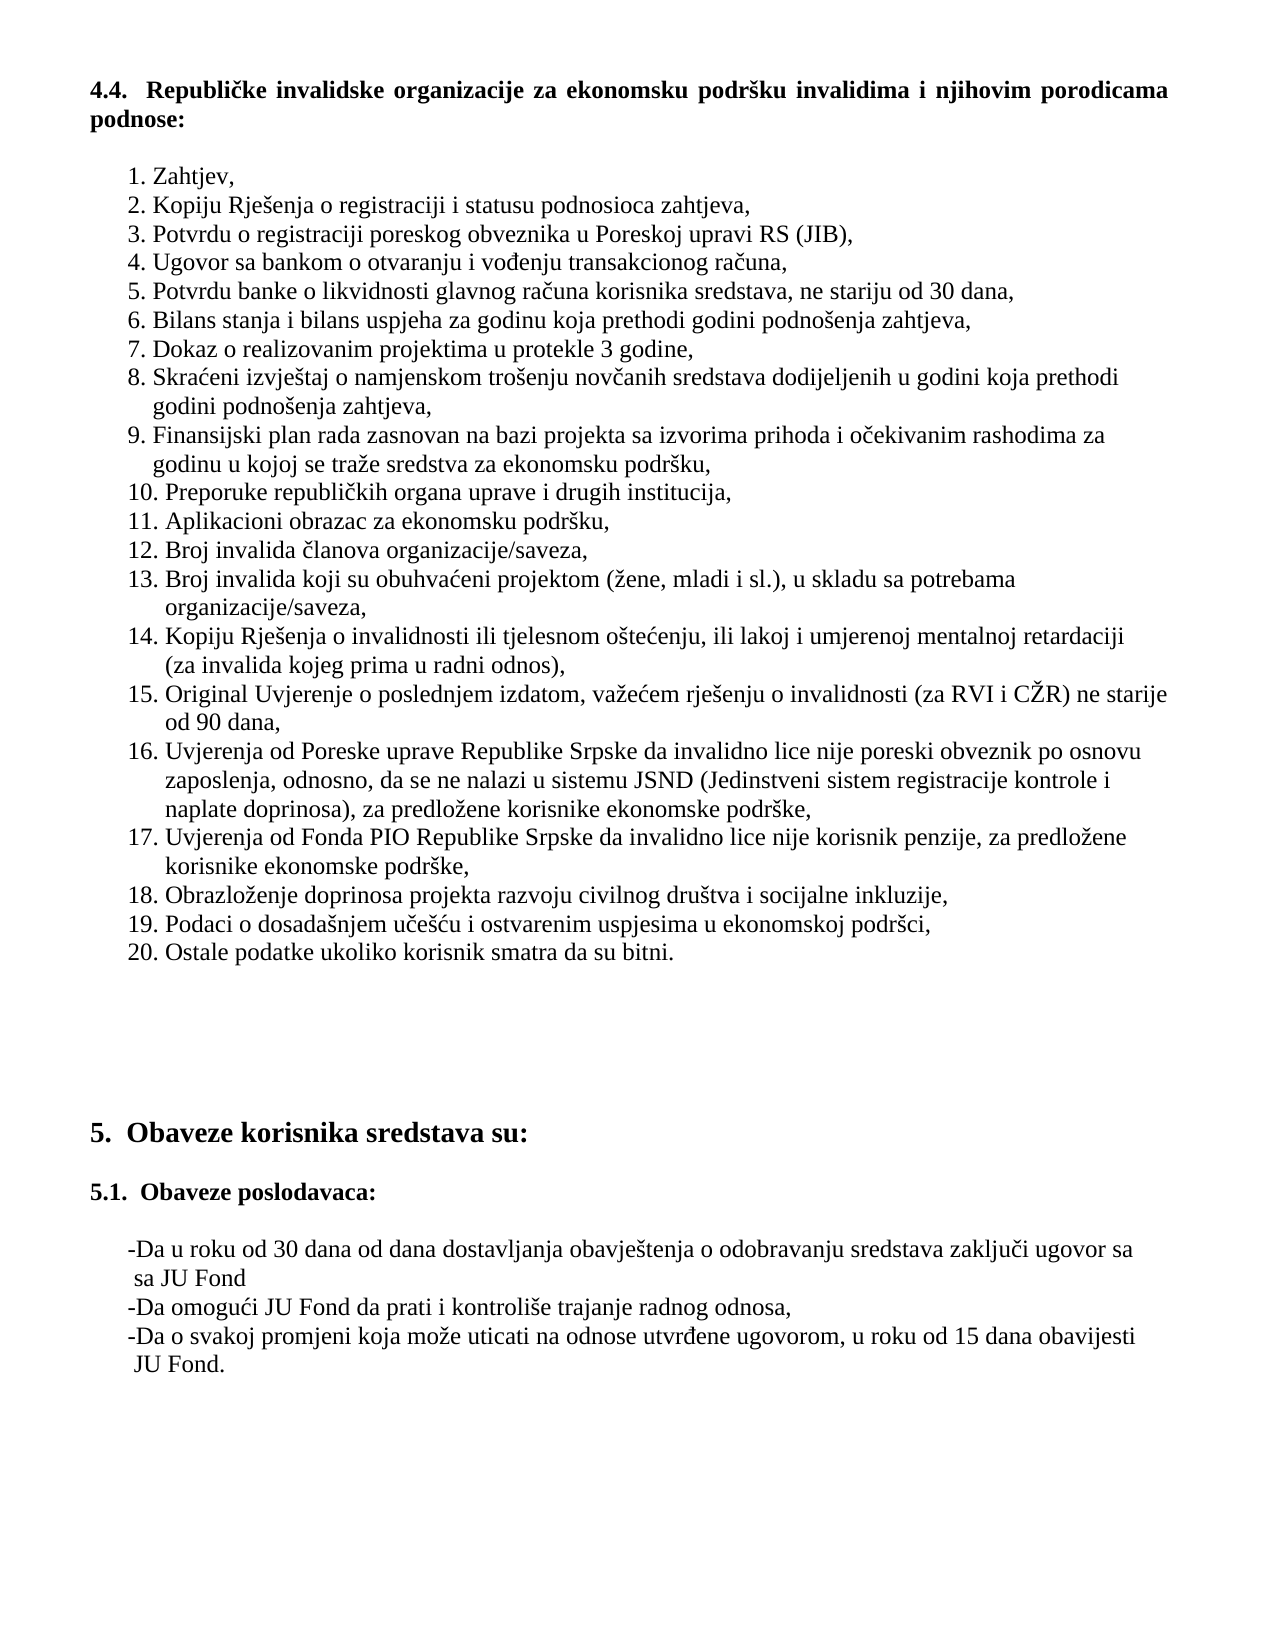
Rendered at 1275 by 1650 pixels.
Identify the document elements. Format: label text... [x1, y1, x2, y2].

text 17. Uvjerenja od Fonda PIO Republike Srpske da invalidno lice nije korisnik penzije, za predložene [90, 822, 1170, 851]
text -Da u roku od 30 dana od dana dostavljanja obavještenja o odobravanju sredstava zaključi ugovor sa [90, 1234, 1170, 1263]
text 7. Dokaz o realizovanim projektima u protekle 3 godine, [90, 334, 1170, 362]
text 4.4. Republičke invalidske organizacije za ekonomsku podršku invalidima i njihovim porodicama podnose: [90, 75, 1170, 132]
text 11. Aplikacioni obrazac za ekonomsku podršku, [90, 506, 1170, 535]
text 5.1. Obaveze poslodavaca: [90, 1177, 1170, 1206]
text 19. Podaci o dosadašnjem učešću i ostvarenim uspjesima u ekonomskoj podršci, [90, 909, 1170, 937]
text 16. Uvjerenja od Poreske uprave Republike Srpske da invalidno lice nije poreski obveznik po osnovu [90, 736, 1170, 765]
text 10. Preporuke republičkih organa uprave i drugih institucija, [90, 477, 1170, 506]
text 13. Broj invalida koji su obuhvaćeni projektom (žene, mladi i sl.), u skladu sa potrebama [90, 564, 1170, 592]
text 8. Skraćeni izvještaj o namjenskom trošenju novčanih sredstava dodijeljenih u godini koja prethodi [90, 362, 1170, 391]
text organizacije/saveza, [90, 592, 1170, 621]
text 15. Original Uvjerenje o poslednjem izdatom, važećem rješenju o invalidnosti (za RVI i CŽR) ne starije [90, 679, 1170, 707]
text 2. Kopiju Rješenja o registraciji i statusu podnosioca zahtjeva, [90, 190, 1170, 219]
text 5. Potvrdu banke o likvidnosti glavnog računa korisnika sredstava, ne stariju od 30 dana, [90, 276, 1170, 305]
text od 90 dana, [90, 707, 1170, 736]
text sa JU Fond [90, 1263, 1170, 1292]
text naplate doprinosa), za predložene korisnike ekonomske podrške, [90, 794, 1170, 822]
text 20. Ostale podatke ukoliko korisnik smatra da su bitni. [90, 937, 1170, 966]
text 14. Kopiju Rješenja o invalidnosti ili tjelesnom oštećenju, ili lakoj i umjerenoj mentalnoj retardaciji [90, 621, 1170, 650]
text -Da omogući JU Fond da prati i kontroliše trajanje radnog odnosa, [90, 1292, 1170, 1321]
text -Da o svakoj promjeni koja može uticati na odnose utvrđene ugovorom, u roku od 15 dana obavijesti [90, 1321, 1170, 1349]
text 18. Obrazloženje doprinosa projekta razvoju civilnog društva i socijalne inkluzije, [90, 880, 1170, 909]
text zaposlenja, odnosno, da se ne nalazi u sistemu JSND (Jedinstveni sistem registracije kontrole i [90, 765, 1170, 794]
text 4. Ugovor sa bankom o otvaranju i vođenju transakcionog računa, [90, 247, 1170, 276]
text 12. Broj invalida članova organizacije/saveza, [90, 535, 1170, 564]
text godini podnošenja zahtjeva, [90, 391, 1170, 420]
text godinu u kojoj se traže sredstva za ekonomsku podršku, [90, 449, 1170, 477]
text 6. Bilans stanja i bilans uspjeha za godinu koja prethodi godini podnošenja zahtjeva, [90, 305, 1170, 334]
text 1. Zahtjev, [90, 161, 1170, 190]
text korisnike ekonomske podrške, [90, 851, 1170, 880]
text 3. Potvrdu o registraciji poreskog obveznika u Poreskoj upravi RS (JIB), [90, 219, 1170, 247]
text 5. Obaveze korisnika sredstava su: [90, 1115, 1170, 1148]
text JU Fond. [90, 1349, 1170, 1378]
text 9. Finansijski plan rada zasnovan na bazi projekta sa izvorima prihoda i očekivanim rashodima za [90, 420, 1170, 449]
text (za invalida kojeg prima u radni odnos), [90, 650, 1170, 679]
